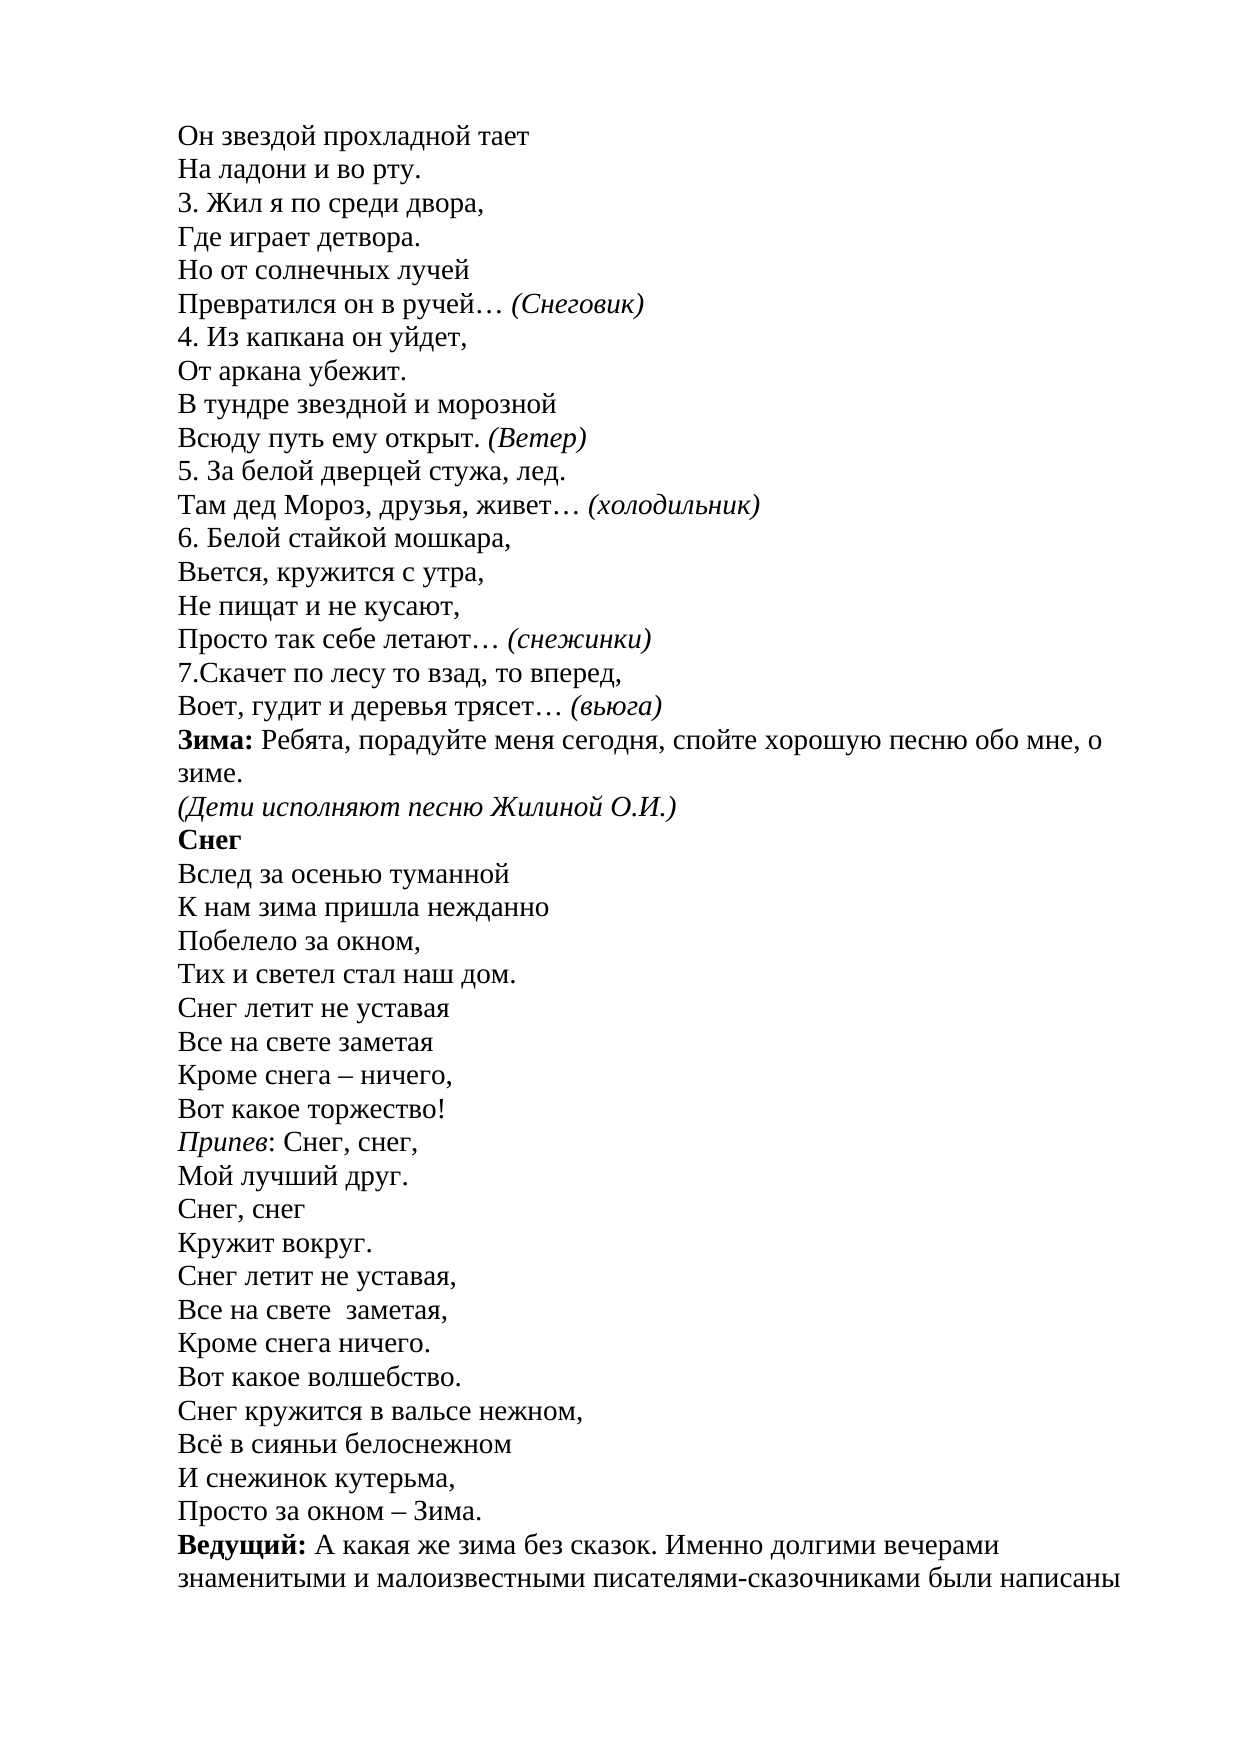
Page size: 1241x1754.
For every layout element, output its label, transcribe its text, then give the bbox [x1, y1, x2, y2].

text Вслед за осенью туманной К нам зима пришла нежданно Побелело за окном, Тих и светел стал наш дом. Снег летит не уставая Все на свете заметая Кроме снега – ничего, Вот какое торжество! Припев: Снег, снег, Мой лучший друг. Снег, снег Кружит вокруг. Снег летит не уставая, Все на свете заметая, Кроме снега ничего. Вот какое волшебство. Снег кружится в вальсе нежном, Всё в сияньи белоснежном И снежинок кутерьма, Просто за окном – Зима. [177, 856, 1152, 1527]
text 4. Из капкана он уйдет, От аркана убежит. В тундре звездной и морозной Всюду путь ему открыт. (Ветер) [177, 319, 1152, 453]
text 6. Белой стайкой мошкара, Вьется, кружится с утра, Не пищат и не кусают, Просто так себе летают… (снежинки) [177, 521, 1152, 655]
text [177, 118, 1152, 185]
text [177, 1527, 1152, 1594]
text Зима: Ребята, порадуйте меня сегодня, спойте хорошую песню обо мне, о зиме. [177, 722, 1152, 789]
text 5. За белой дверцей стужа, лед. Там дед Мороз, друзья, живет… (холодильник) [177, 453, 1152, 521]
text 3. Жил я по среди двора, Где играет детвора. Но от солнечных лучей Превратился он в ручей… (Снеговик) [177, 185, 1152, 319]
text (Дети исполняют песню Жилиной О.И.) [177, 789, 1152, 822]
text Снег [177, 822, 1152, 856]
text 7.Скачет по лесу то взад, то вперед, Воет, гудит и деревья трясет… (вьюга) [177, 655, 1152, 722]
